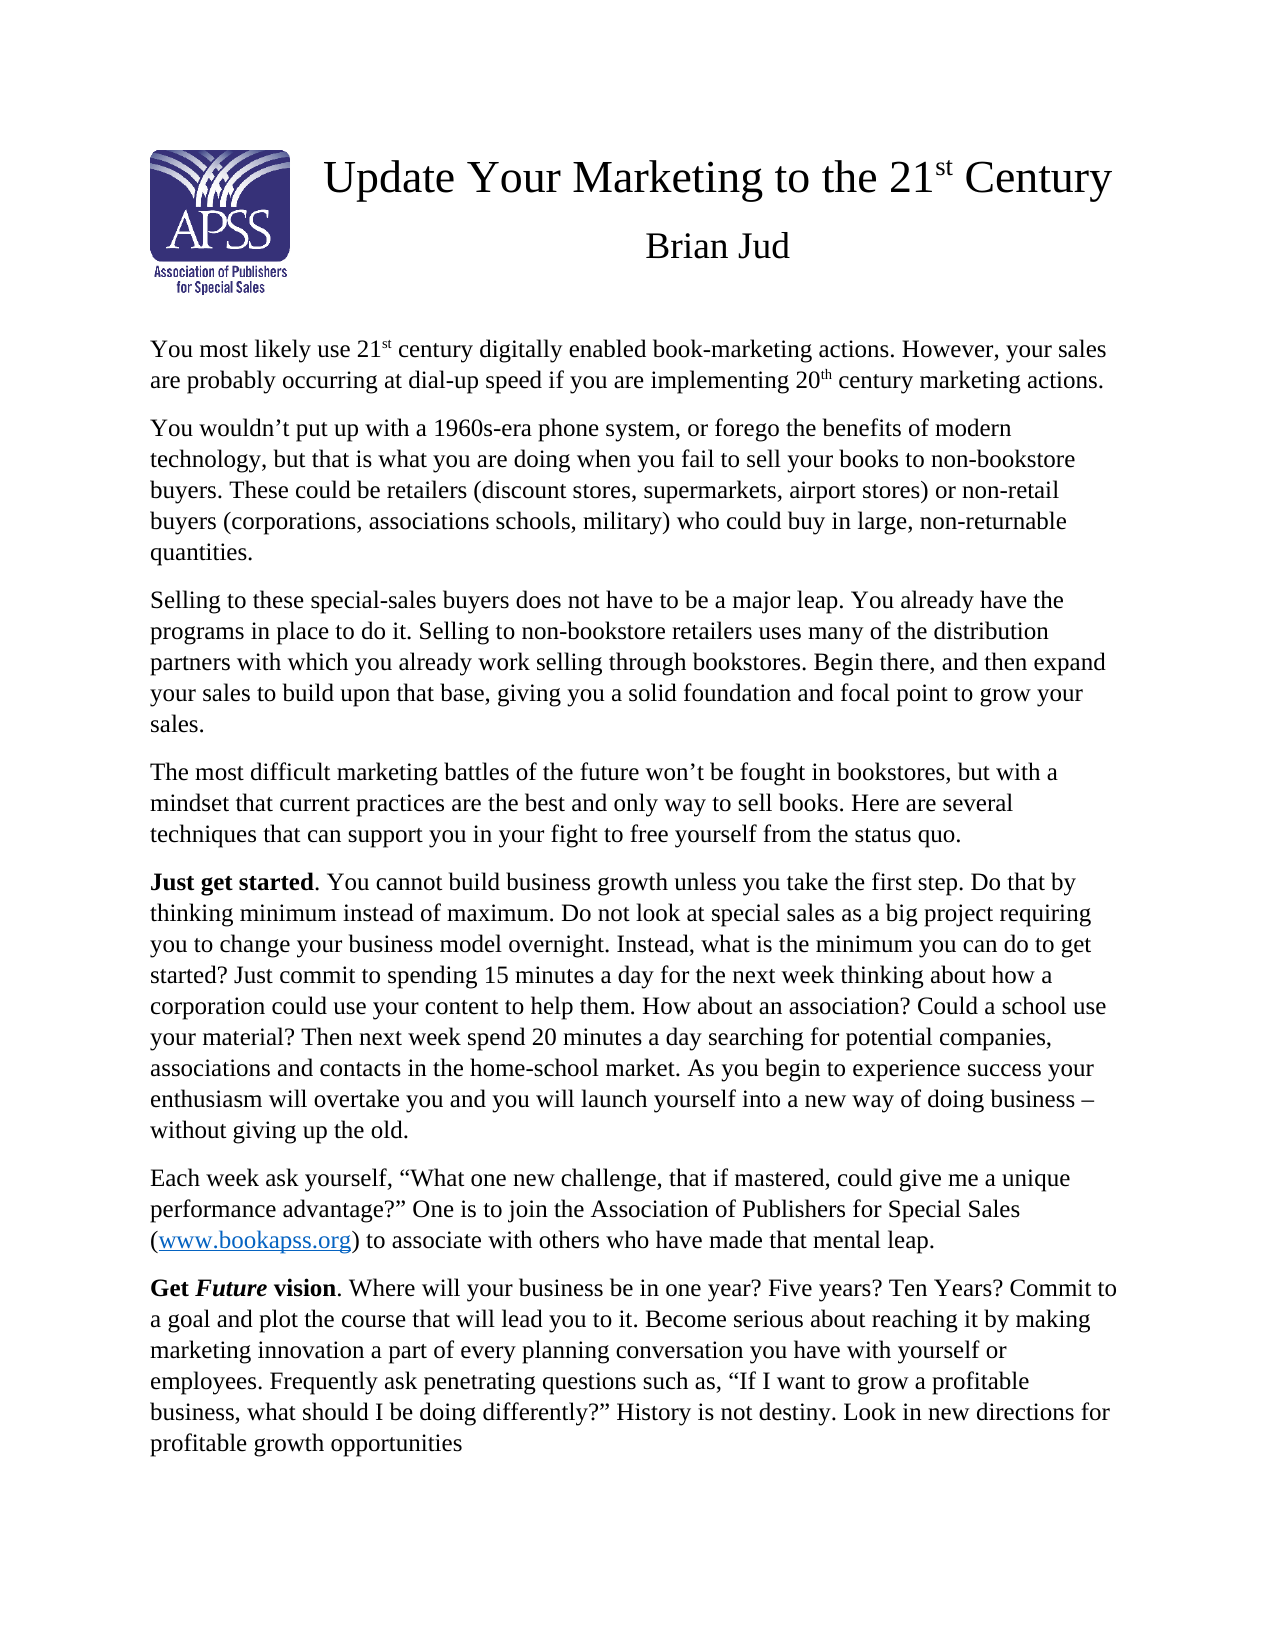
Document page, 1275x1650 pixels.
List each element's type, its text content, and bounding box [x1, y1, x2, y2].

text Just get started. You cannot build business growth unless you take the first step. Do that by thinking minimum instead of maximum. Do not look at special sales as a big project requiring you to change your business model overnight. Instead, what is the minimum you can do to get started? Just commit to spending 15 minutes a day for the next week thinking about how a corporation could use your content to help them. How about an association? Could a school use your material? Then next week spend 20 minutes a day searching for potential companies, associations and contacts in the home-school market. As you begin to experience success your enthusiasm will overtake you and you will launch yourself into a new way of doing business – without giving up the old. [150, 867, 1125, 1144]
text Each week ask yourself, “What one new challenge, that if mastered, could give me a unique performance advantage?” One is to join the Association of Publishers for Special Sales (www.bookapss.org) to associate with others who have made that mental leap. [150, 1163, 1125, 1254]
text Get Future vision. Where will your business be in one year? Five years? Ten Years? Commit to a goal and plot the course that will lead you to it. Become serious about reaching it by making marketing innovation a part of every planning conversation you have with yourself or employees. Frequently ask penetrating questions such as, “If I want to grow a profitable business, what should I be doing differently?” History is not destiny. Look in new directions for profitable growth opportunities [150, 1273, 1125, 1457]
picture [150, 150, 292, 296]
text You wouldn’t put up with a 1960s-era phone system, or forego the benefits of modern technology, but that is what you are doing when you fail to sell your books to non-bookstore buyers. These could be retailers (discount stores, supermarkets, airport stores) or non-retail buyers (corporations, associations schools, military) who could buy in large, non-returnable quantities. [150, 413, 1125, 566]
text Update Your Marketing to the 21st Century [292, 150, 1125, 203]
text The most difficult marketing battles of the future won’t be fought in bookstores, but with a mindset that current practices are the best and only way to sell books. Here are several techniques that can support you in your fight to free yourself from the status quo. [150, 757, 1125, 848]
text Brian Jud [292, 223, 1125, 267]
text Selling to these special-sales buyers does not have to be a major leap. You already have the programs in place to do it. Selling to non-bookstore retailers uses many of the distribution partners with which you already work selling through bookstores. Begin there, and then expand your sales to build upon that base, giving you a solid foundation and focal point to grow your sales. [150, 585, 1125, 738]
text You most likely use 21st century digitally enabled book-marketing actions. However, your sales are probably occurring at dial-up speed if you are implementing 20th century marketing actions. [150, 334, 1125, 394]
